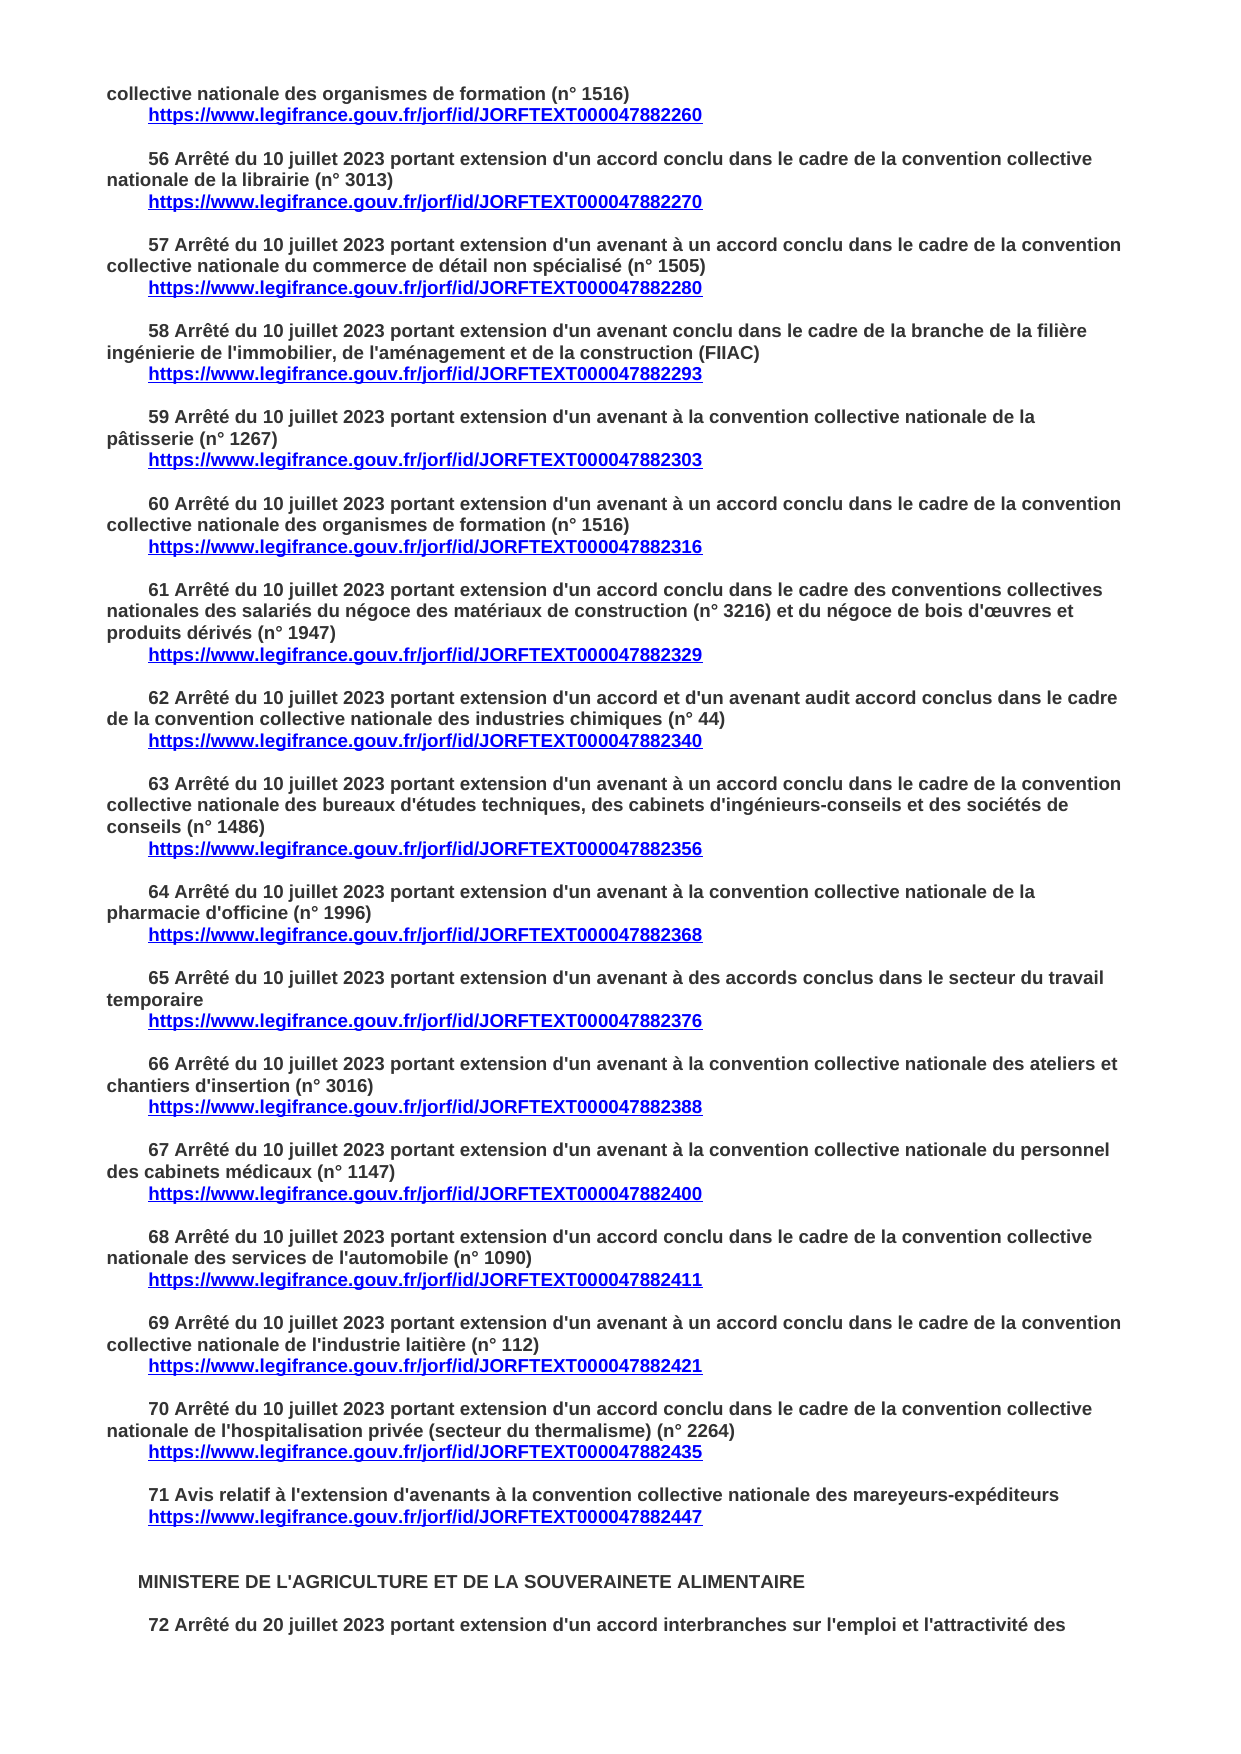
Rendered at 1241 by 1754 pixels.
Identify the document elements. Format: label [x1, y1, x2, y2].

text [106, 83, 1128, 1635]
